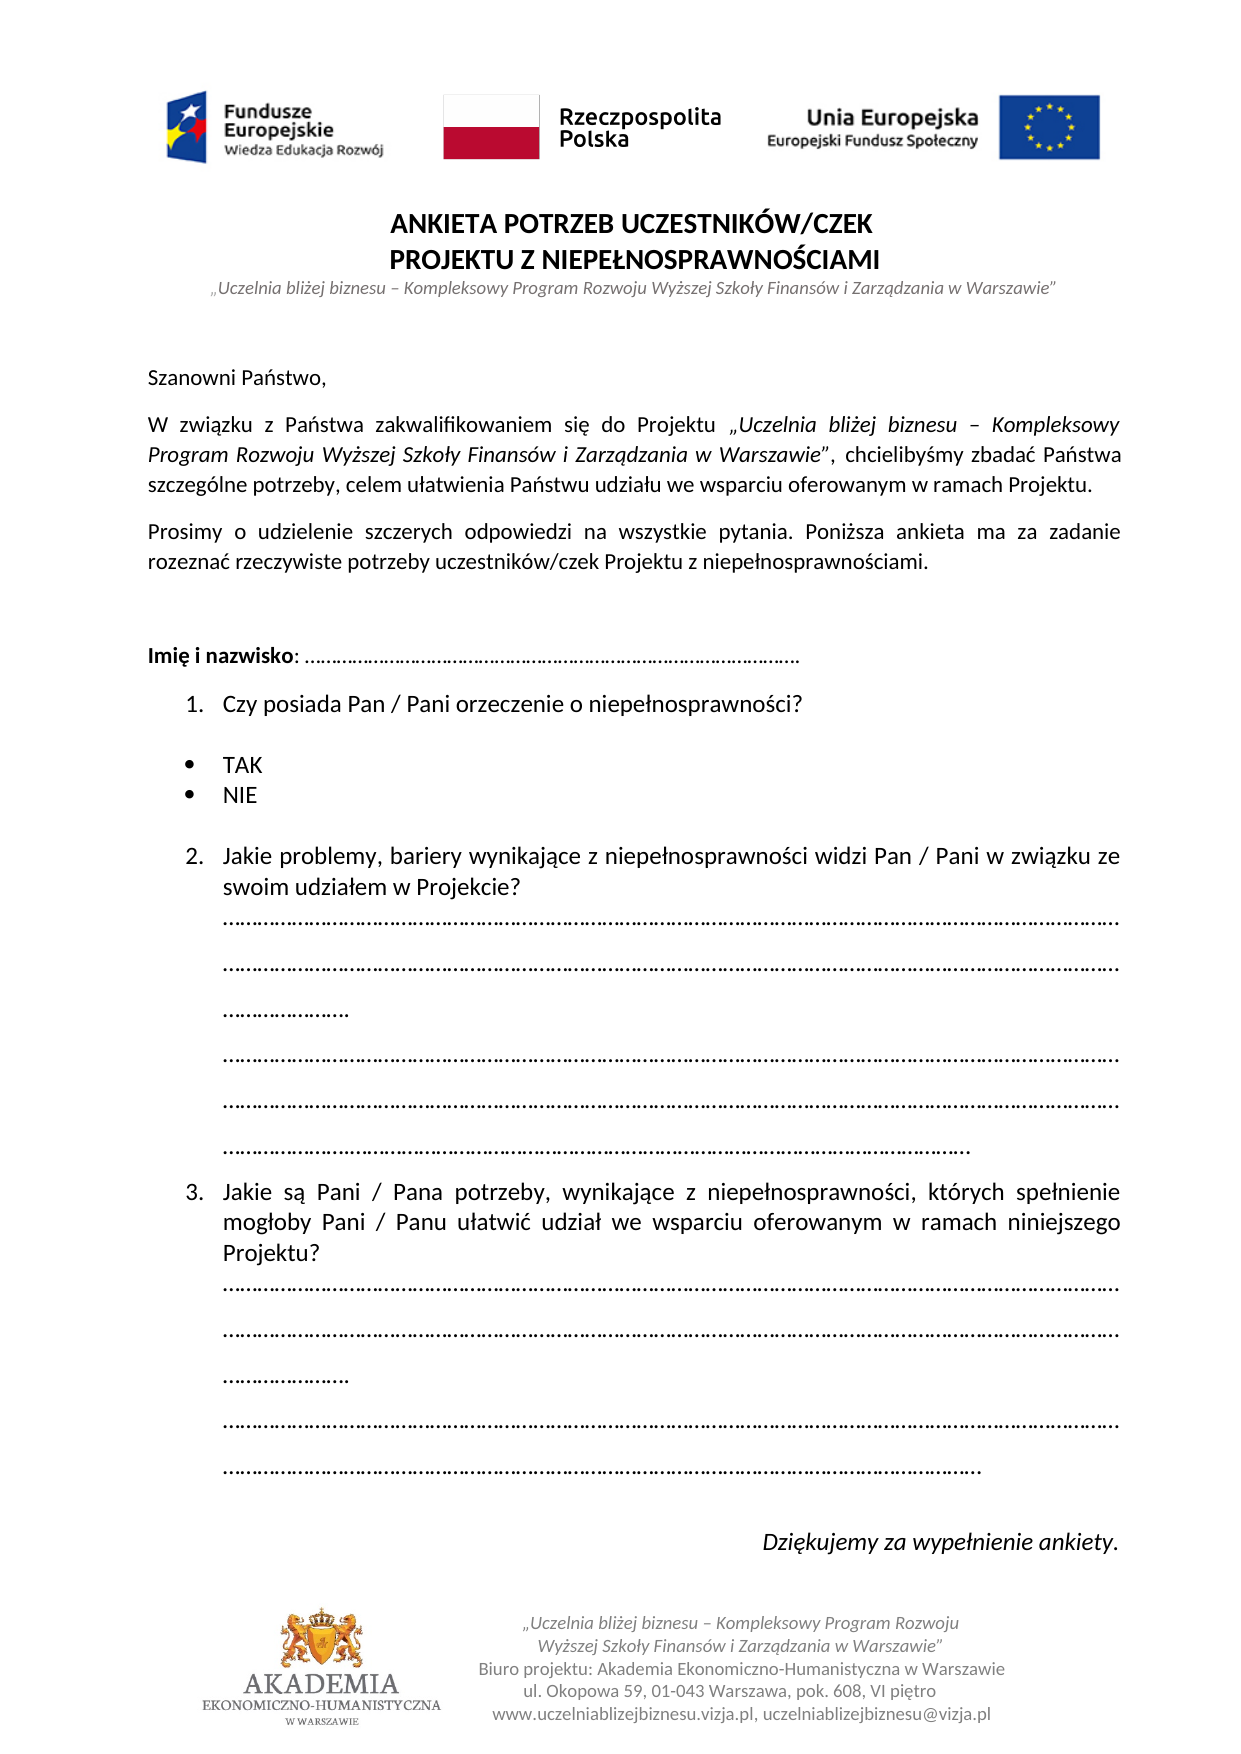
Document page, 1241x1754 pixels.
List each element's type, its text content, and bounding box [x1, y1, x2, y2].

list Jakie problemy, bariery wynikające z niepełnosprawności widzi Pan / Pani w związku ze swoim udziałem w Projekcie? [185, 840, 1122, 901]
picture [422, 73, 742, 181]
list TAK [185, 749, 1122, 779]
text Imię i nazwisko: …………………………………………………………………………………. [148, 641, 1122, 669]
picture [186, 1592, 457, 1740]
picture [148, 73, 402, 181]
text Szanowni Państwo, [148, 363, 1122, 391]
list ……………………………………………………………………………………………………………………………………………………………………………………………………………………………………………………………………………………………………….……………………………………………………………………………………………………………………………………………………………………………………………………………………………………………………………………………………………………….……………………………………………………………………………………………… [223, 901, 1122, 1161]
list ……………………………………………………………………………………………………………………………………………………………………………………………………………………………………………………………………………………………………….……………………………………………………………………………………………………………………………………………………………………………………………………………………………………………………………… [223, 1267, 1122, 1481]
text ANKIETA POTRZEB UCZESTNIKÓW/CZEK PROJEKTU Z NIEPEŁNOSPRAWNOŚCIAMI „Uczelnia bliżej biznesu – Kompleksowy Program Rozwoju Wyższej Szkoły Finansów i Zarządzania w Warszawie” [148, 205, 1122, 299]
list Czy posiada Pan / Pani orzeczenie o niepełnosprawności? [185, 688, 1122, 718]
text W związku z Państwa zakwalifikowaniem się do Projektu „Uczelnia bliżej biznesu – Kompleksowy Program Rozwoju Wyższej Szkoły Finansów i Zarządzania w Warszawie”, chcielibyśmy zbadać Państwa szczególne potrzeby, celem ułatwienia Państwu udziału we wsparciu oferowanym w ramach Projektu. [148, 410, 1122, 498]
list NIE [185, 779, 1122, 810]
list Dziękujemy za wypełnienie ankiety. [223, 1527, 1122, 1557]
text Prosimy o udzielenie szczerych odpowiedzi na wszystkie pytania. Poniższa ankieta ma za zadanie rozeznać rzeczywiste potrzeby uczestników/czek Projektu z niepełnosprawnościami. [148, 517, 1122, 575]
picture [745, 73, 1122, 181]
list Jakie są Pani / Pana potrzeby, wynikające z niepełnosprawności, których spełnienie mogłoby Pani / Panu ułatwić udział we wsparciu oferowanym w ramach niniejszego Projektu? [185, 1176, 1122, 1267]
